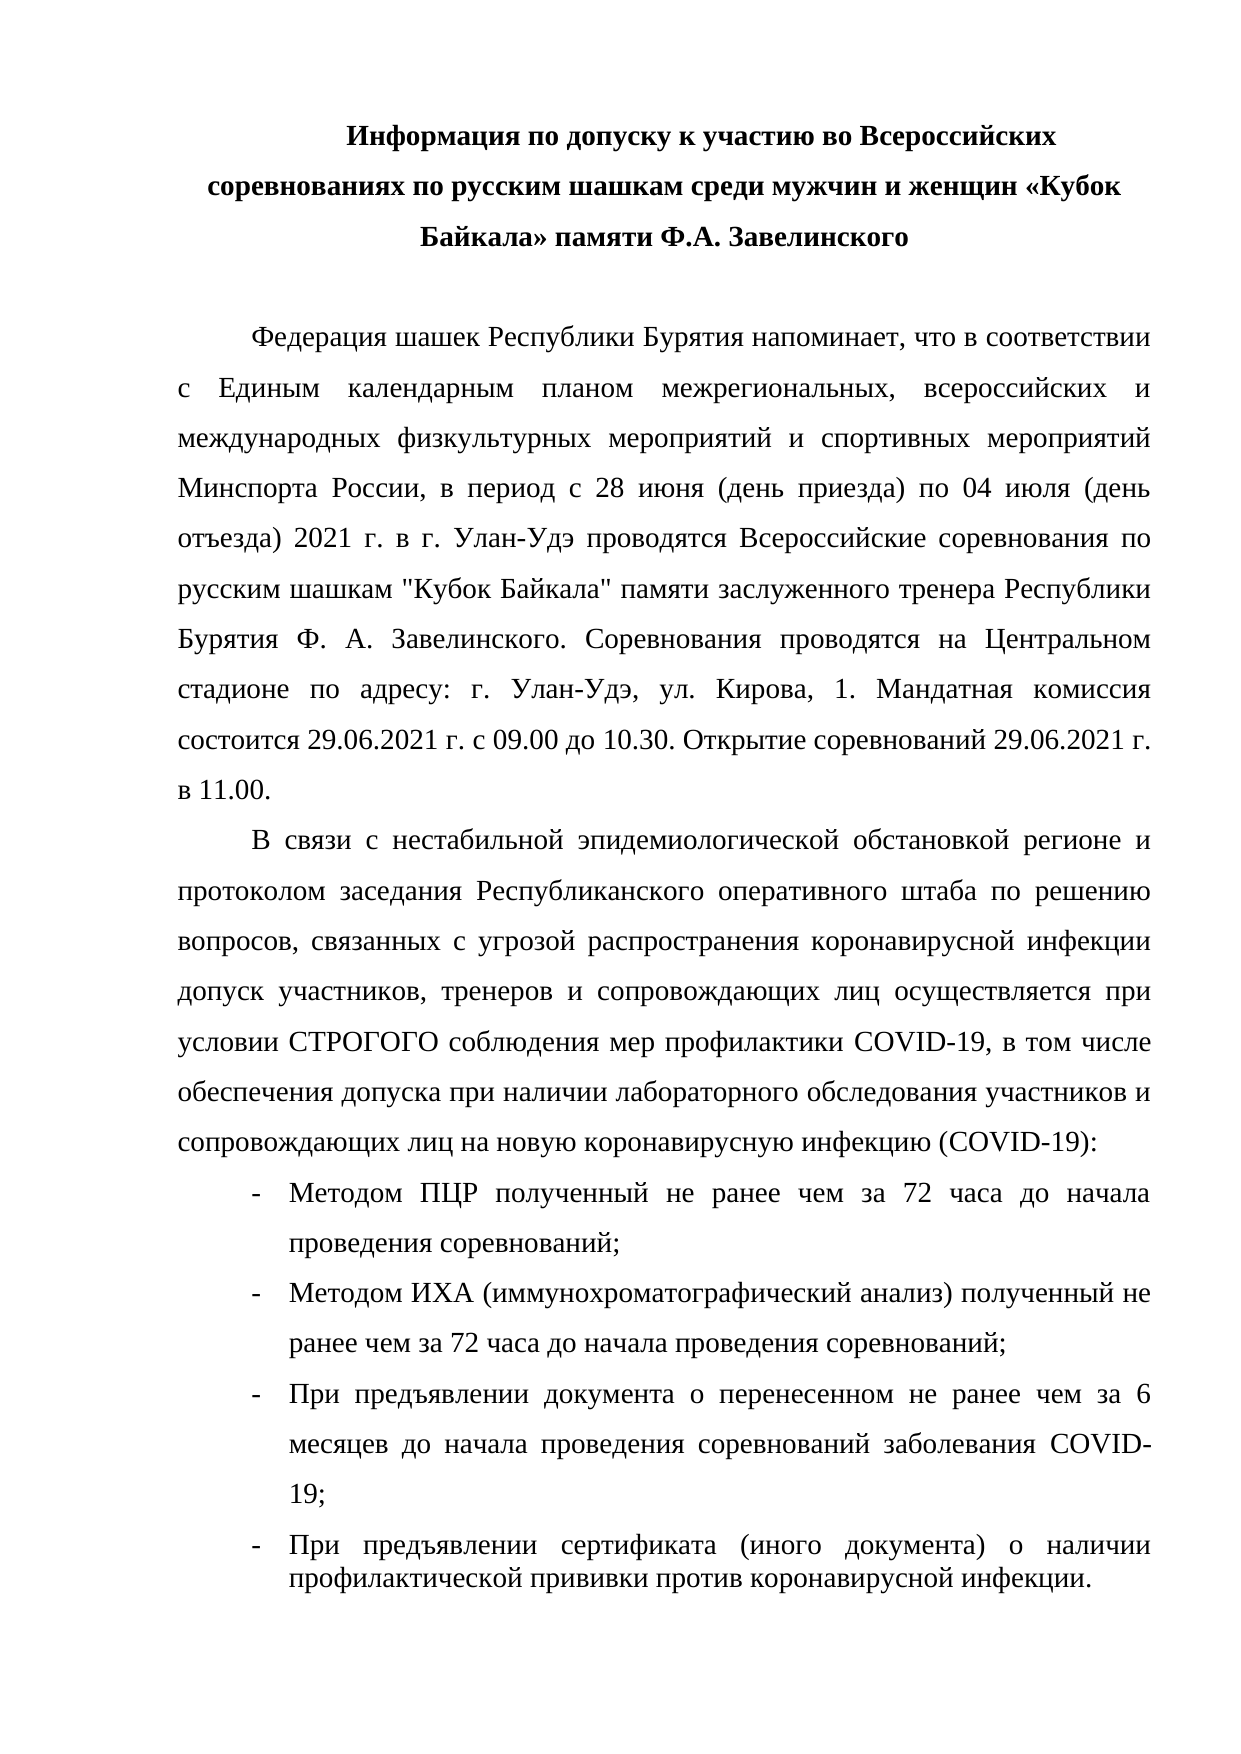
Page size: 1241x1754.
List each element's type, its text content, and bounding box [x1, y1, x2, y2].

list При предъявлении документа о перенесенном не ранее чем за 6 месяцев до начала проведения соревнований заболевания COVID-19; [251, 1376, 1152, 1510]
text В связи с нестабильной эпидемиологической обстановкой регионе и протоколом заседания Республиканского оперативного штаба по решению вопросов, связанных с угрозой распространения коронавирусной инфекции допуск участников, тренеров и сопровождающих лиц осуществляется при условии СТРОГОГО соблюдения мер профилактики COVID-19, в том числе обеспечения допуска при наличии лабораторного обследования участников и сопровождающих лиц на новую коронавирусную инфекцию (COVID-19): [177, 822, 1152, 1158]
text Информация по допуску к участию во Всероссийских соревнованиях по русским шашкам среди мужчин и женщин «Кубок Байкала» памяти Ф.А. Завелинского [177, 118, 1152, 252]
list Методом ПЦР полученный не ранее чем за 72 часа до начала проведения соревнований; [251, 1175, 1152, 1258]
text Федерация шашек Республики Бурятия напоминает, что в соответствии с Единым календарным планом межрегиональных, всероссийских и международных физкультурных мероприятий и спортивных мероприятий Минспорта России, в период с 28 июня (день приезда) по 04 июля (день отъезда) 2021 г. в г. Улан-Удэ проводятся Всероссийские соревнования по русским шашкам "Кубок Байкала" памяти заслуженного тренера Республики Бурятия Ф. А. Завелинского. Соревнования проводятся на Центральном стадионе по адресу: г. Улан-Удэ, ул. Кирова, 1. Мандатная комиссия состоится 29.06.2021 г. с 09.00 до 10.30. Открытие соревнований 29.06.2021 г. в 11.00. [177, 319, 1152, 806]
list Методом ИХА (иммунохроматографический анализ) полученный не ранее чем за 72 часа до начала проведения соревнований; [251, 1275, 1152, 1359]
list При предъявлении сертификата (иного документа) о наличии профилактической прививки против коронавирусной инфекции. [251, 1527, 1152, 1594]
